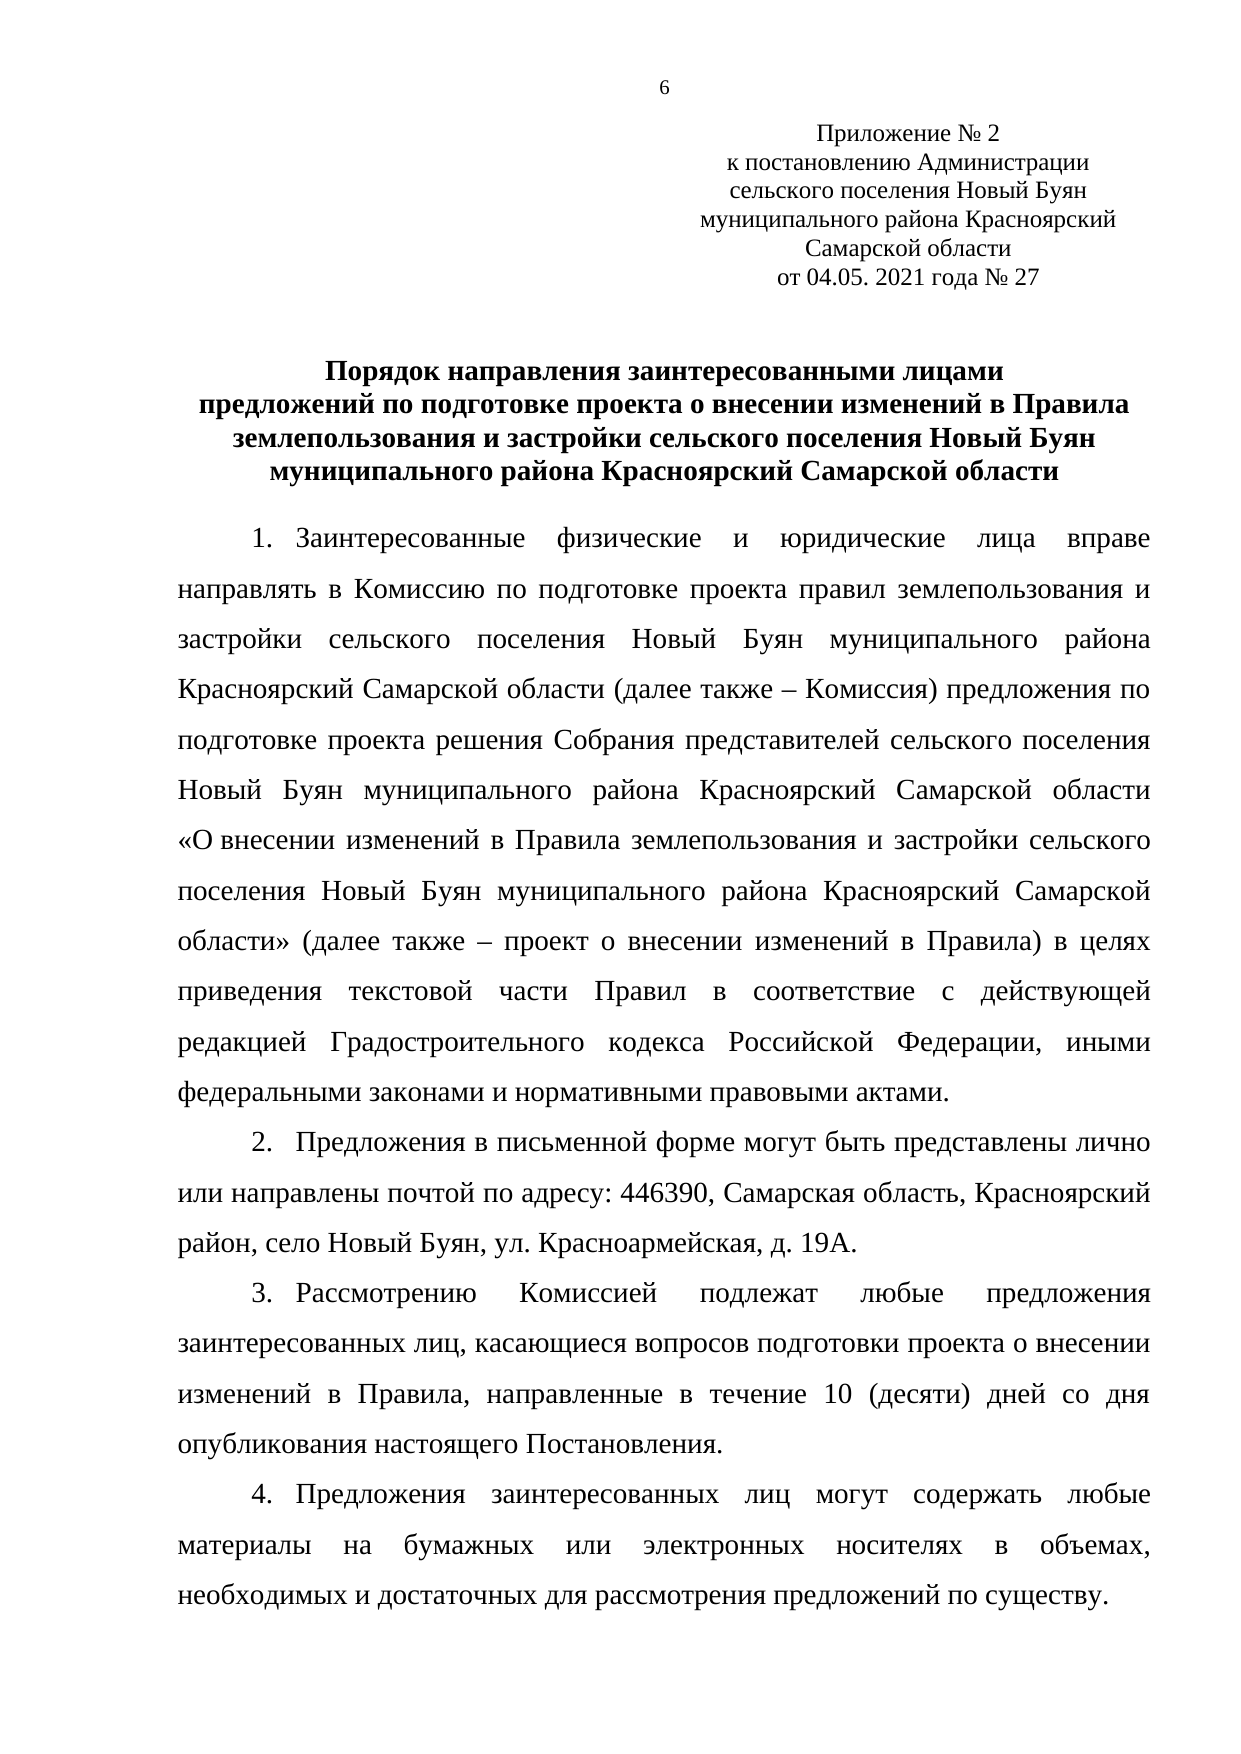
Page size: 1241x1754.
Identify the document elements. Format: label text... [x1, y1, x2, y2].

text от 04.05. 2021 года № 27 [664, 262, 1152, 291]
list Предложения заинтересованных лиц могут содержать любые материалы на бумажных или электронных носителях в объемах, необходимых и достаточных для рассмотрения предложений по существу. [177, 1477, 1152, 1611]
text к постановлению Администрации [664, 147, 1152, 176]
list Заинтересованные физические и юридические лица вправе направлять в Комиссию по подготовке проекта правил землепользования и застройки сельского поселения Новый Буян муниципального района Красноярский Самарской области (далее также – Комиссия) предложения по подготовке проекта решения Собрания представителей сельского поселения Новый Буян муниципального района Красноярский Самарской области «О внесении изменений в Правила землепользования и застройки сельского поселения Новый Буян муниципального района Красноярский Самарской области» (далее также – проект о внесении изменений в Правила) в целях приведения текстовой части Правил в соответствие с действующей редакцией Градостроительного кодекса Российской Федерации, иными федеральными законами и нормативными правовыми актами. [177, 521, 1152, 1108]
list Рассмотрению Комиссией подлежат любые предложения заинтересованных лиц, касающиеся вопросов подготовки проекта о внесении изменений в Правила, направленные в течение 10 (десяти) дней со дня опубликования настоящего Постановления. [177, 1275, 1152, 1460]
text предложений по подготовке проекта о внесении изменений в Правила землепользования и застройки сельского поселения Новый Буян муниципального района Красноярский Самарской области [177, 386, 1152, 487]
text Самарской области [664, 233, 1152, 262]
text сельского поселения Новый Буян [664, 176, 1152, 204]
text Порядок направления заинтересованными лицами [177, 353, 1152, 386]
list Предложения в письменной форме могут быть представлены лично или направлены почтой по адресу: 446390, Самарская область, Красноярский район, село Новый Буян, ул. Красноармейская, д. 19А. [177, 1124, 1152, 1258]
text Приложение № 2 [664, 118, 1152, 147]
text муниципального района Красноярский [664, 204, 1152, 233]
